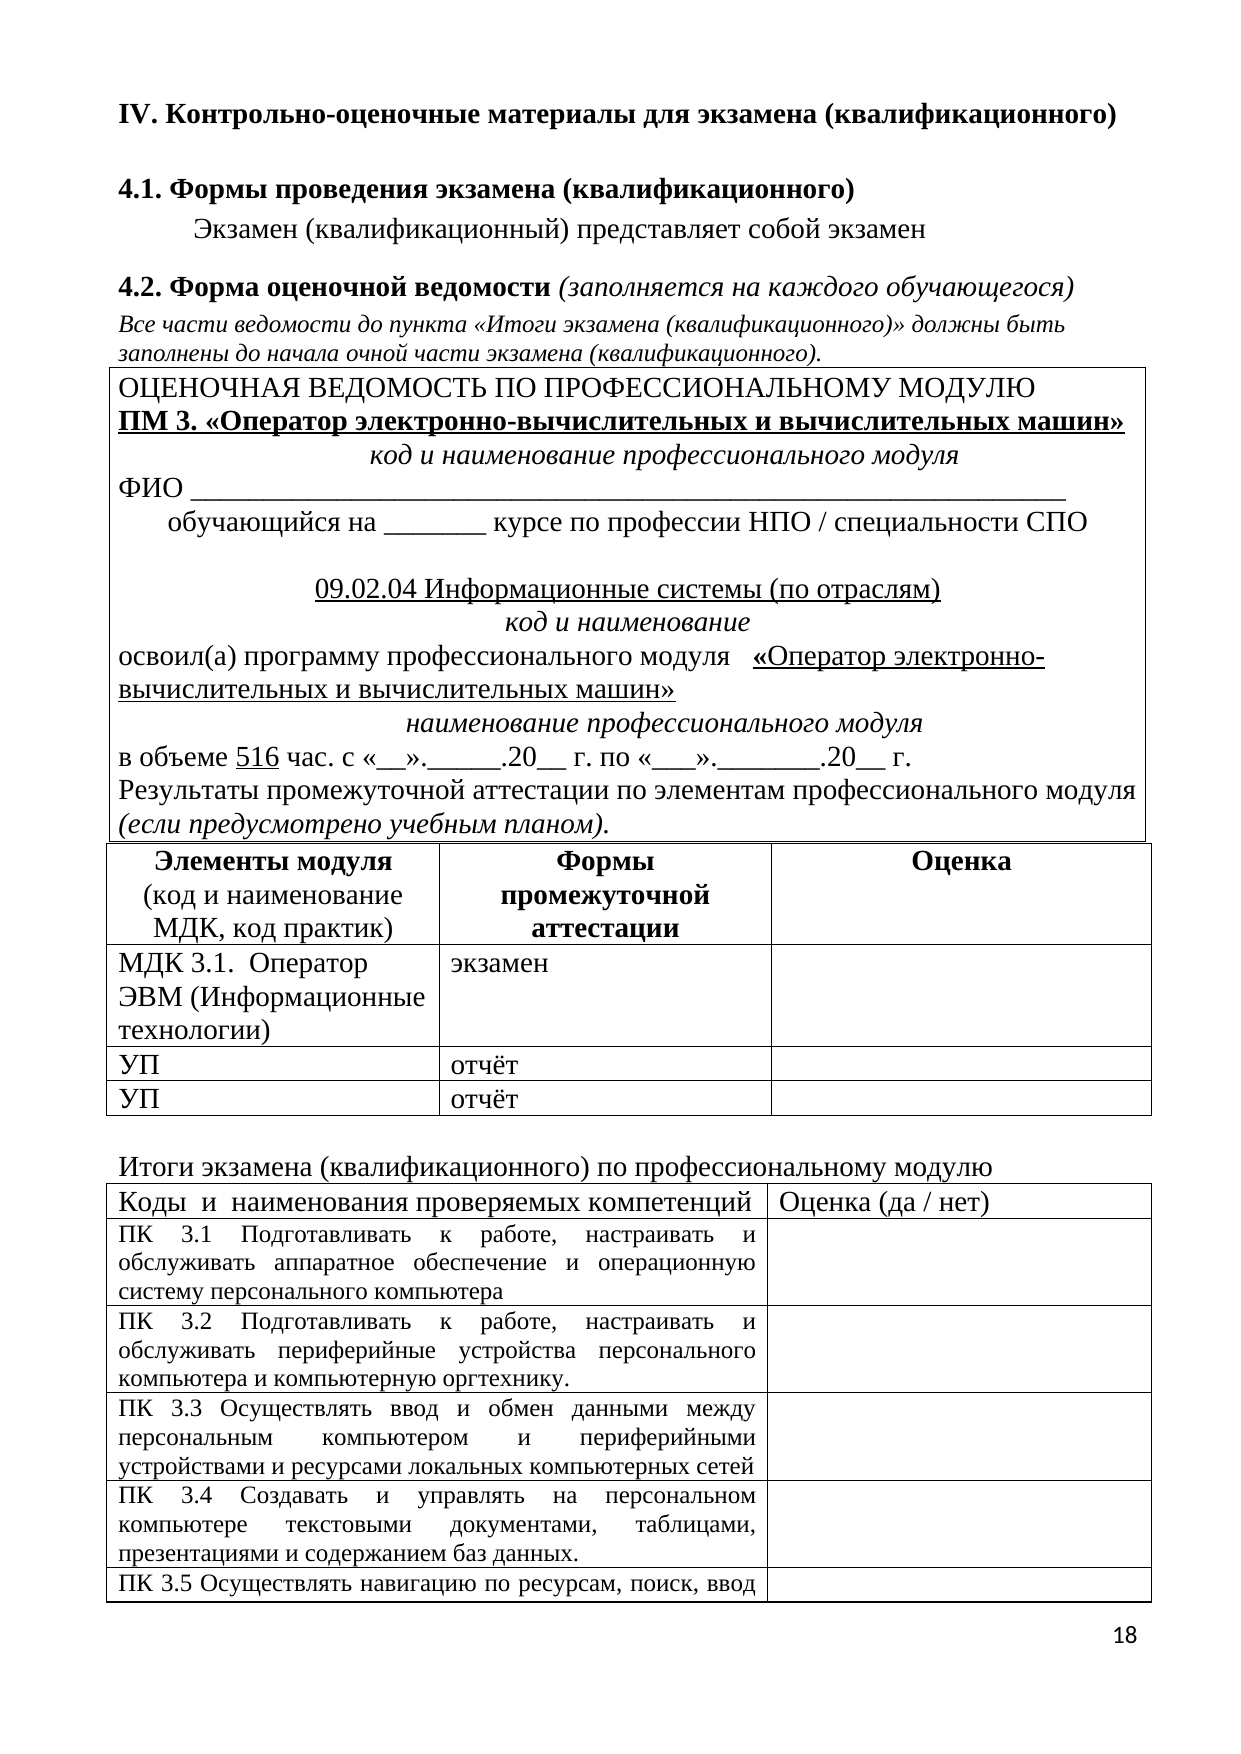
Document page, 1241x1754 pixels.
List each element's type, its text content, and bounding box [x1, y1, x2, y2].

table_cell [768, 1306, 1151, 1392]
text 09.02.04 Информационные системы (по отраслям) [118, 571, 1137, 604]
text ФИО ____________________________________________________________ [118, 470, 1137, 504]
subtitle IV. Контрольно-оценочные материалы для экзамена (квалификационного) [118, 96, 1137, 129]
table_header Формы промежуточной аттестации [440, 844, 771, 944]
text оценочная ведомость по профессиональному модулю [110, 368, 1145, 403]
table_cell [768, 1568, 1151, 1601]
table_cell отчёт [440, 1081, 771, 1115]
table_header Элементы модуля (код и наименование МДК, код практик) [107, 844, 439, 944]
subtitle 4.1. Формы проведения экзамена (квалификационного) [118, 171, 1137, 204]
table_cell ПК 3.2 Подготавливать к работе, настраивать и обслуживать периферийные устройства персонального компьютера и компьютерную оргтехнику. [107, 1306, 767, 1392]
table_cell экзамен [440, 945, 771, 1046]
text обучающийся на _______ курсе по профессии НПО / специальности СПО [118, 504, 1137, 537]
table_cell УП [107, 1047, 439, 1080]
text Экзамен (квалификационный) представляет собой экзамен [118, 211, 1137, 244]
table_cell ПК 3.1 Подготавливать к работе, настраивать и обслуживать аппаратное обеспечение и операционную систему персонального компьютера [107, 1219, 767, 1305]
table_cell [768, 1481, 1151, 1567]
table_cell ПК 3.4 Создавать и управлять на персональном компьютере текстовыми документами, таблицами, презентациями и содержанием баз данных. [107, 1481, 767, 1567]
subtitle 4.2. Форма оценочной ведомости (заполняется на каждого обучающегося) [118, 269, 1137, 303]
text Результаты промежуточной аттестации по элементам профессионального модуля (если предусмотрено учебным планом). [110, 769, 1145, 841]
table_cell [772, 1047, 1151, 1080]
table_cell [772, 1081, 1151, 1115]
table_cell [768, 1219, 1151, 1305]
text Итоги экзамена (квалификационного) по профессиональному модулю [118, 1149, 1137, 1183]
text Все части ведомости до пункта «Итоги экзамена (квалификационного)» должны быть заполнены до начала очной части экзамена (квалификационного). [118, 309, 1137, 367]
table_cell ПК 3.3 Осуществлять ввод и обмен данными между персональным компьютером и периферийными устройствами и ресурсами локальных компьютерных сетей [107, 1393, 767, 1479]
text в объеме 516 час. с «__»._____.20__ г. по «___»._______.20__ г. [118, 739, 1137, 769]
table_header Коды и наименования проверяемых компетенций [107, 1184, 767, 1218]
text код и наименование [118, 604, 1137, 638]
text освоил(а) программу профессионального модуля «Оператор электронно-вычислительных и вычислительных машин» [118, 638, 1137, 705]
table_header Оценка [772, 844, 1151, 944]
text ПМ 3. «Оператор электронно-вычислительных и вычислительных машин» [118, 403, 1137, 437]
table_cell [107, 1568, 767, 1601]
table_cell [768, 1393, 1151, 1479]
table_cell УП [107, 1081, 439, 1115]
table_cell МДК 3.1. Оператор ЭВМ (Информационные технологии) [107, 945, 439, 1046]
text код и наименование профессионального модуля [118, 437, 1137, 470]
table_cell [772, 945, 1151, 1046]
text наименование профессионального модуля [118, 705, 1137, 739]
table_header Оценка (да / нет) [768, 1184, 1151, 1218]
table_cell отчёт [440, 1047, 771, 1080]
